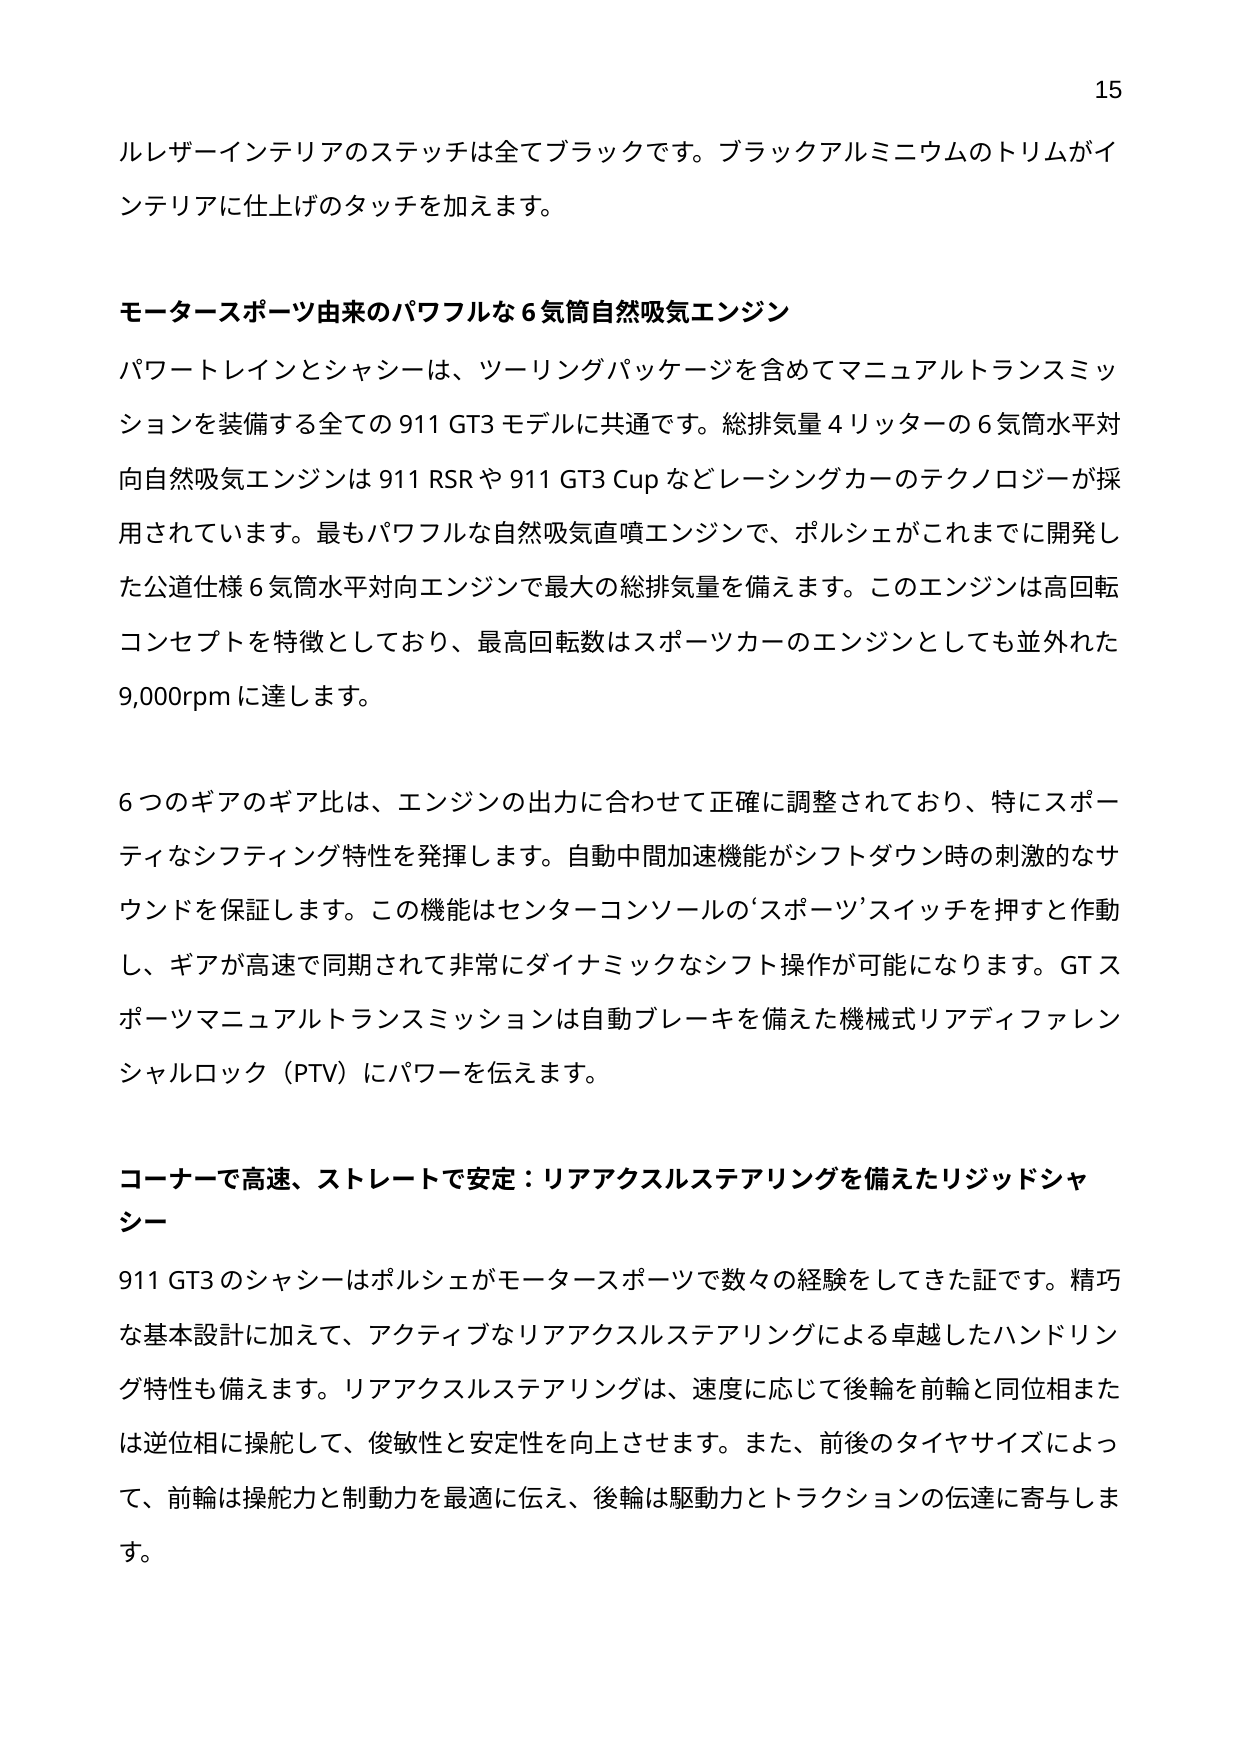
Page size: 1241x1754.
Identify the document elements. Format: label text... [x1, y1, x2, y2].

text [118, 132, 1122, 223]
text パワートレインとシャシーは、ツーリングパッケージを含めてマニュアルトランスミッションを装備する全ての911 GT3モデルに共通です。総排気量4リッターの6気筒水平対向自然吸気エンジンは911 RSRや911 GT3 Cupなどレーシングカーのテクノロジーが採用されています。最もパワフルな自然吸気直噴エンジンで、ポルシェがこれまでに開発した公道仕様6気筒水平対向エンジンで最大の総排気量を備えます。このエンジンは高回転コンセプトを特徴としており、最高回転数はスポーツカーのエンジンとしても並外れた9,000rpmに達します。 [118, 350, 1122, 713]
text コーナーで高速、ストレートで安定：リアアクスルステアリングを備えたリジッドシャシー [118, 1159, 1122, 1239]
text モータースポーツ由来のパワフルな6気筒自然吸気エンジン [118, 292, 1122, 328]
text 911 GT3のシャシーはポルシェがモータースポーツで数々の経験をしてきた証です。精巧な基本設計に加えて、アクティブなリアアクスルステアリングによる卓越したハンドリング特性も備えます。リアアクスルステアリングは、速度に応じて後輪を前輪と同位相または逆位相に操舵して、俊敏性と安定性を向上させます。また、前後のタイヤサイズによって、前輪は操舵力と制動力を最適に伝え、後輪は駆動力とトラクションの伝達に寄与します。 [118, 1261, 1122, 1569]
text 6つのギアのギア比は、エンジンの出力に合わせて正確に調整されており、特にスポーティなシフティング特性を発揮します。自動中間加速機能がシフトダウン時の刺激的なサウンドを保証します。この機能はセンターコンソールの‘スポーツ’スイッチを押すと作動し、ギアが高速で同期されて非常にダイナミックなシフト操作が可能になります。GTスポーツマニュアルトランスミッションは自動ブレーキを備えた機械式リアディファレンシャルロック（PTV）にパワーを伝えます。 [118, 782, 1122, 1090]
